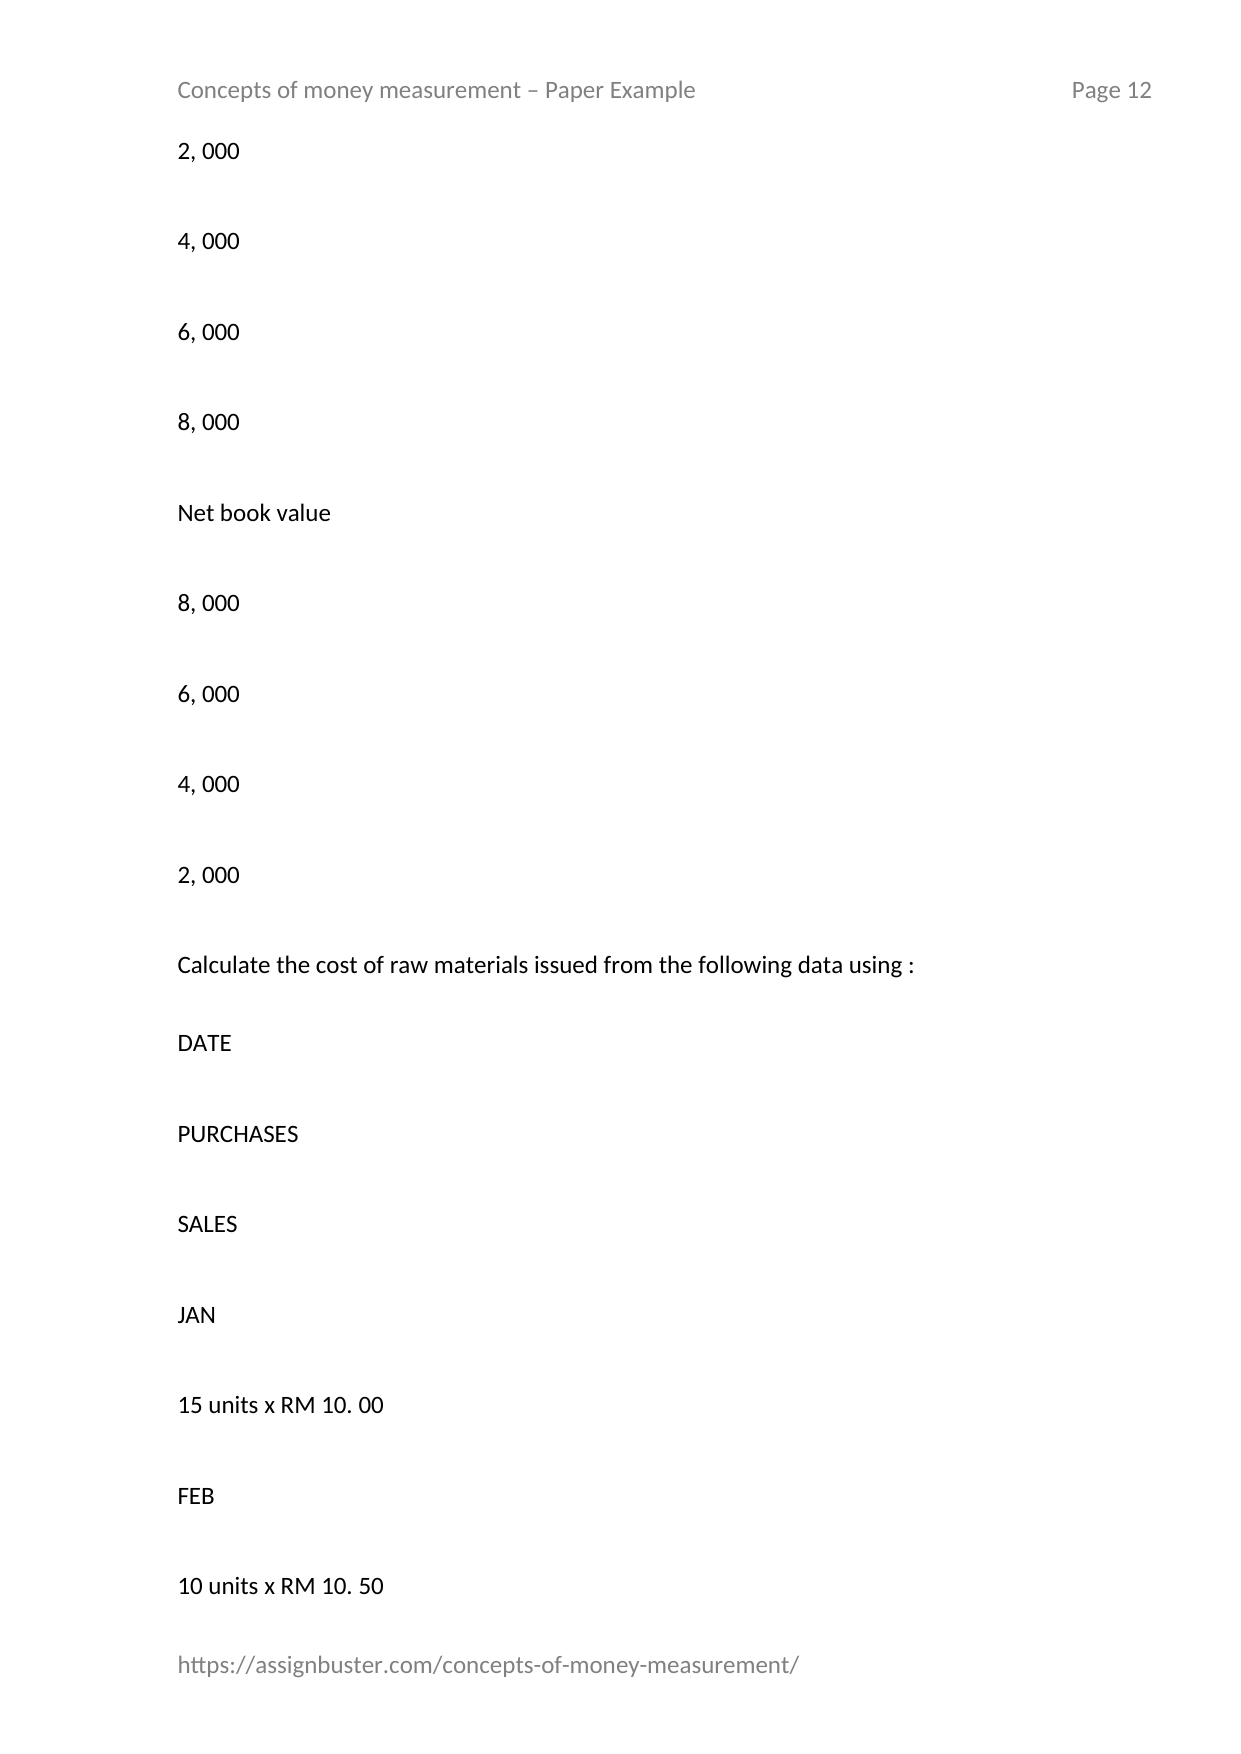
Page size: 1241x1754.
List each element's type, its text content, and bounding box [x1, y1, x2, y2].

text PURCHASES [177, 1118, 1152, 1148]
text 4, 000 [177, 225, 1152, 256]
text 4, 000 [177, 768, 1152, 799]
text 10 units x RM 10. 50 [177, 1570, 1152, 1601]
text Calculate the cost of raw materials issued from the following data using : [177, 949, 1152, 980]
text JAN [177, 1299, 1152, 1329]
text 6, 000 [177, 678, 1152, 708]
text 8, 000 [177, 406, 1152, 437]
text DATE [177, 1027, 1152, 1058]
text Net book value [177, 497, 1152, 527]
text 2, 000 [177, 859, 1152, 889]
text 8, 000 [177, 587, 1152, 618]
text FEB [177, 1480, 1152, 1510]
text 6, 000 [177, 316, 1152, 346]
text 15 units x RM 10. 00 [177, 1389, 1152, 1420]
text SALES [177, 1208, 1152, 1239]
text 2, 000 [177, 135, 1152, 165]
